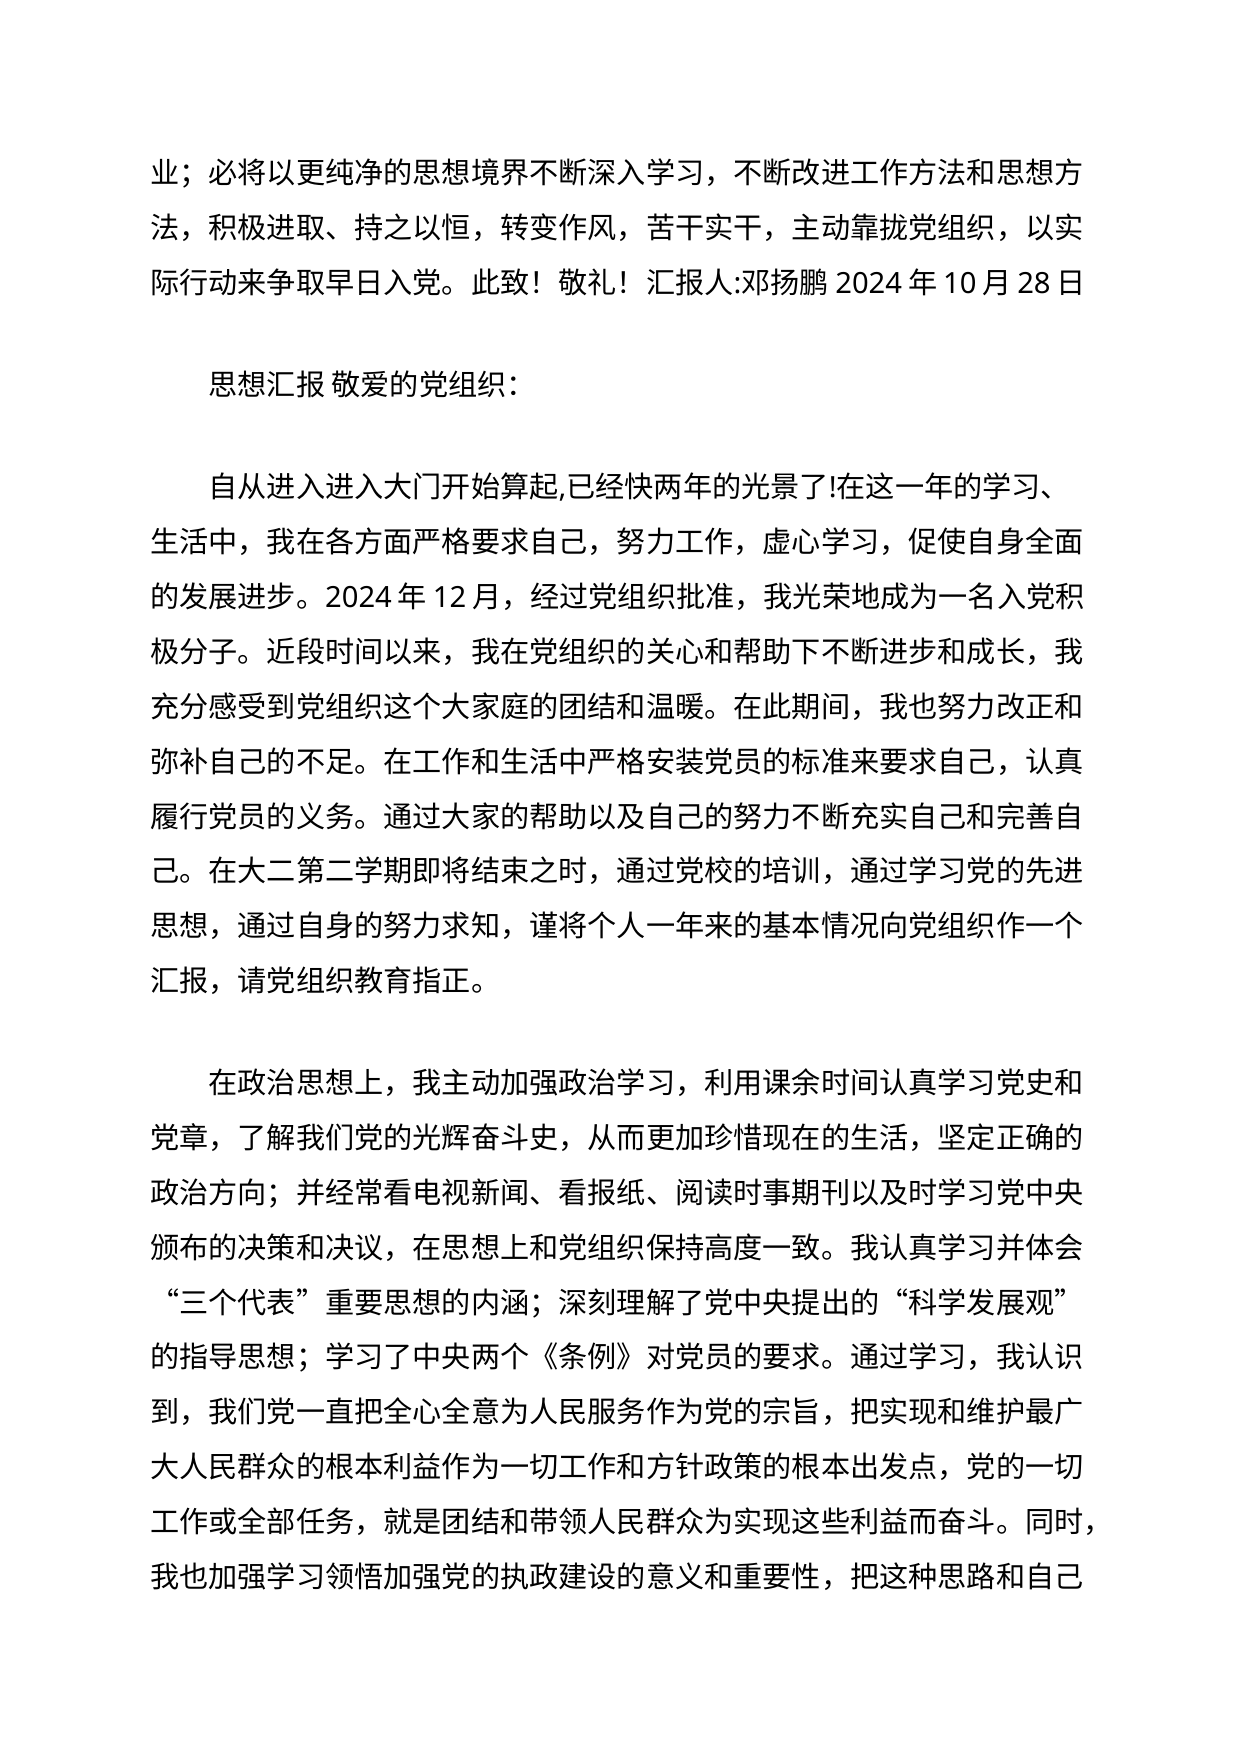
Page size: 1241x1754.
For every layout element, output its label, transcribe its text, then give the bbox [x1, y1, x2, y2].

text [150, 150, 1090, 302]
text 思想汇报 敬爱的党组织： [150, 362, 1090, 404]
text 自从进入进入大门开始算起,已经快两年的光景了!在这一年的学习、生活中，我在各方面严格要求自己，努力工作，虚心学习，促使自身全面的发展进步。2024年12月，经过党组织批准，我光荣地成为一名入党积极分子。近段时间以来，我在党组织的关心和帮助下不断进步和成长，我充分感受到党组织这个大家庭的团结和温暖。在此期间，我也努力改正和弥补自己的不足。在工作和生活中严格安装党员的标准来要求自己，认真履行党员的义务。通过大家的帮助以及自己的努力不断充实自己和完善自己。在大二第二学期即将结束之时，通过党校的培训，通过学习党的先进思想，通过自身的努力求知，谨将个人一年来的基本情况向党组织作一个汇报，请党组织教育指正。 [150, 463, 1090, 1000]
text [150, 1059, 1090, 1596]
